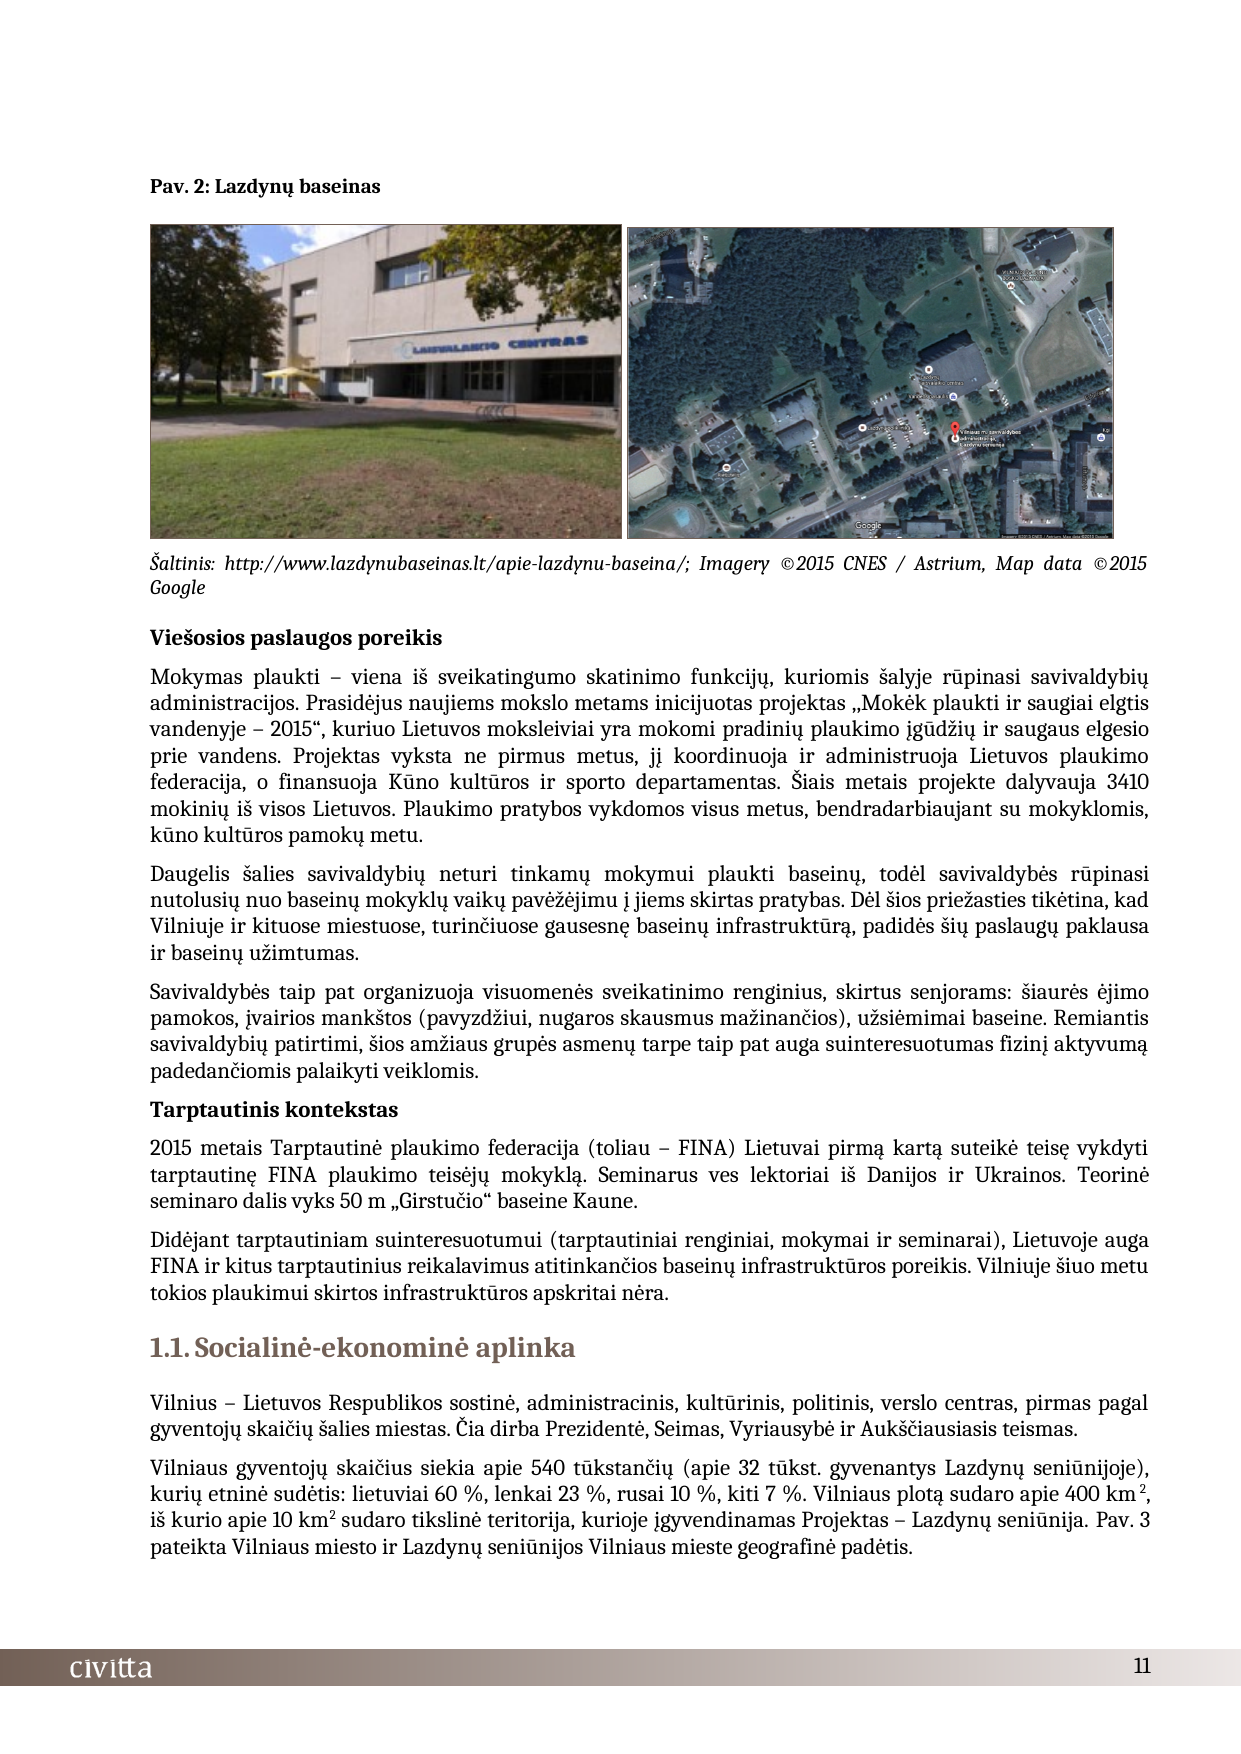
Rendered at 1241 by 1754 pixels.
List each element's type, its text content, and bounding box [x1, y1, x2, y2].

subtitle Socialinė-ekonominė aplinka [150, 1331, 1150, 1364]
text Šaltinis: http://www.lazdynubaseinas.lt/apie-lazdynu-baseina/; Imagery ©2015 CNES / Astrium, Map data ©2015 Google [150, 552, 1150, 600]
text Didėjant tarptautiniam suinteresuotumui (tarptautiniai renginiai, mokymai ir seminarai), Lietuvoje auga FINA ir kitus tarptautinius reikalavimus atitinkančios baseinų infrastruktūros poreikis. Vilniuje šiuo metu tokios plaukimui skirtos infrastruktūros apskritai nėra. [150, 1227, 1150, 1306]
text Tarptautinis kontekstas [150, 1096, 1150, 1123]
text Vilnius – Lietuvos Respublikos sostinė, administracinis, kultūrinis, politinis, verslo centras, pirmas pagal gyventojų skaičių šalies miestas. Čia dirba Prezidentė, Seimas, Vyriausybė ir Aukščiausiasis teismas. [150, 1389, 1150, 1442]
picture [628, 228, 1113, 538]
text Vilniaus gyventojų skaičius siekia apie 540 tūkstančių (apie 32 tūkst. gyvenantys Lazdynų seniūnijoje), kurių etninė sudėtis: lietuviai 60 %, lenkai 23 %, rusai 10 %, kiti 7 %. Vilniaus plotą sudaro apie 400 km2, iš kurio apie 10 km2 sudaro tikslinė teritorija, kurioje įgyvendinamas Projektas – Lazdynų seniūnija. Pav. 3 pateikta Vilniaus miesto ir Lazdynų seniūnijos Vilniaus mieste geografinė padėtis. [150, 1454, 1150, 1560]
picture [62, 1649, 161, 1695]
text Viešosios paslaugos poreikis [150, 625, 1150, 651]
text 2015 metais Tarptautinė plaukimo federacija (toliau – FINA) Lietuvai pirmą kartą suteikė teisę vykdyti tarptautinę FINA plaukimo teisėjų mokyklą. Seminarus ves lektoriai iš Danijos ir Ukrainos. Teorinė seminaro dalis vyks 50 m „Girstučio“ baseine Kaune. [150, 1135, 1150, 1214]
text Savivaldybės taip pat organizuoja visuomenės sveikatinimo renginius, skirtus senjorams: šiaurės ėjimo pamokos, įvairios mankštos (pavyzdžiui, nugaros skausmus mažinančios), užsiėmimai baseine. Remiantis savivaldybių patirtimi, šios amžiaus grupės asmenų tarpe taip pat auga suinteresuotumas fizinį aktyvumą padedančiomis palaikyti veiklomis. [150, 978, 1150, 1084]
picture [151, 225, 621, 538]
text Daugelis šalies savivaldybių neturi tinkamų mokymui plaukti baseinų, todėl savivaldybės rūpinasi nutolusių nuo baseinų mokyklų vaikų pavėžėjimu į jiems skirtas pratybas. Dėl šios priežasties tikėtina, kad Vilniuje ir kituose miestuose, turinčiuose gausesnę baseinų infrastruktūrą, padidės šių paslaugų paklausa ir baseinų užimtumas. [150, 861, 1150, 966]
text Mokymas plaukti – viena iš sveikatingumo skatinimo funkcijų, kuriomis šalyje rūpinasi savivaldybių administracijos. Prasidėjus naujiems mokslo metams inicijuotas projektas ,,Mokėk plaukti ir saugiai elgtis vandenyje – 2015“, kuriuo Lietuvos moksleiviai yra mokomi pradinių plaukimo įgūdžių ir saugaus elgesio prie vandens. Projektas vyksta ne pirmus metus, jį koordinuoja ir administruoja Lietuvos plaukimo federacija, o finansuoja Kūno kultūros ir sporto departamentas. Šiais metais projekte dalyvauja 3410 mokinių iš visos Lietuvos. Plaukimo pratybos vykdomos visus metus, bendradarbiaujant su mokyklomis, kūno kultūros pamokų metu. [150, 663, 1150, 848]
